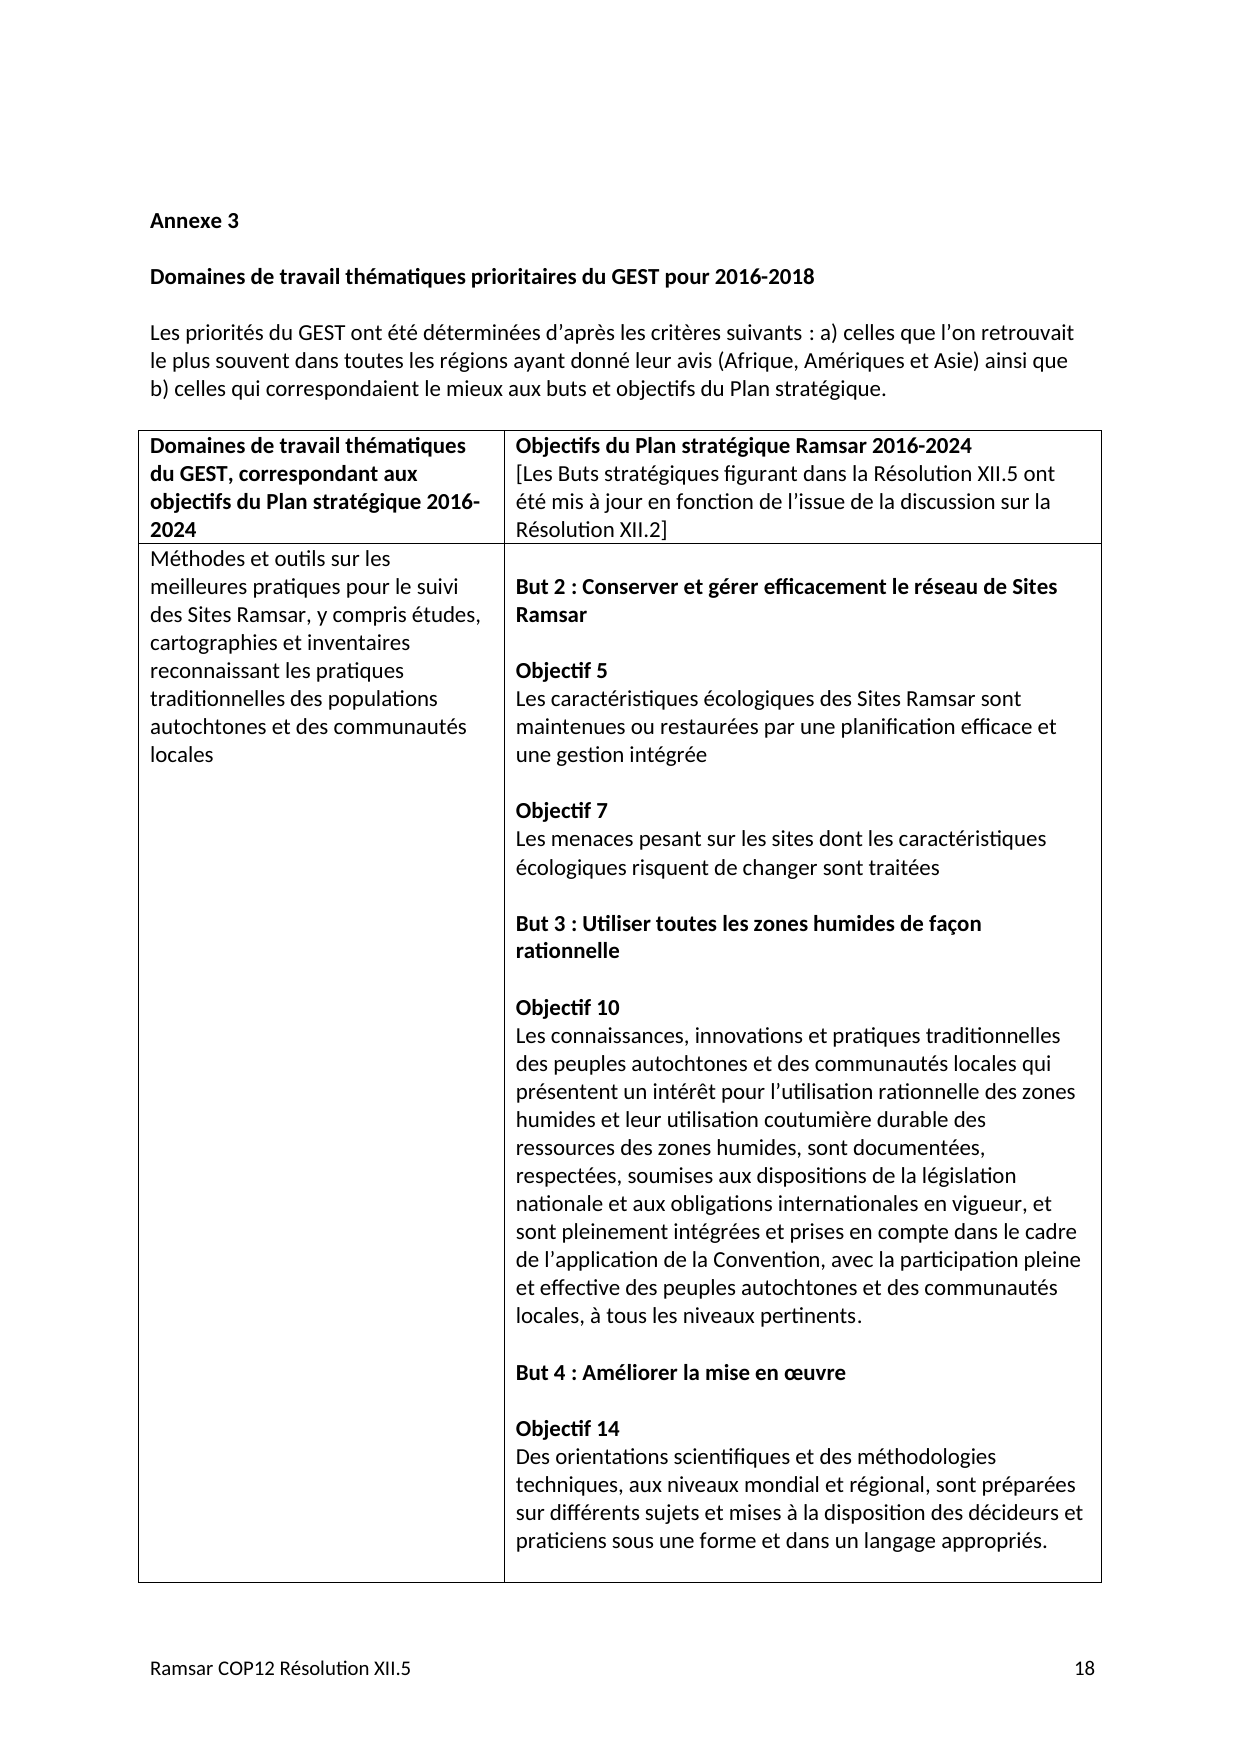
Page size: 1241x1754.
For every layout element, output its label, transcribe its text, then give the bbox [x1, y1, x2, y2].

text Annexe 3 [150, 206, 1090, 234]
table_header Objectifs du Plan stratégique Ramsar 2016-2024 [Les Buts stratégiques figurant dans la Résolution XII.5 ont été mis à jour en fonction de l’issue de la discussion sur la Résolution XII.2] [505, 431, 1101, 543]
text Les priorités du GEST ont été déterminées d’après les critères suivants : a) celles que l’on retrouvait le plus souvent dans toutes les régions ayant donné leur avis (Afrique, Amériques et Asie) ainsi que b) celles qui correspondaient le mieux aux buts et objectifs du Plan stratégique. [150, 318, 1090, 402]
table_cell Méthodes et outils sur les meilleures pratiques pour le suivi des Sites Ramsar, y compris études, cartographies et inventaires reconnaissant les pratiques traditionnelles des populations autochtones et des communautés locales [139, 544, 504, 1582]
table_cell But 2 : Conserver et gérer efficacement le réseau de Sites Ramsar Objectif 5 Les caractéristiques écologiques des Sites Ramsar sont maintenues ou restaurées par une planification efficace et une gestion intégrée Objectif 7 Les menaces pesant sur les sites dont les caractéristiques écologiques risquent de changer sont traitées But 3 : Utiliser toutes les zones humides de façon rationnelle Objectif 10 Les connaissances, innovations et pratiques traditionnelles des peuples autochtones et des communautés locales qui présentent un intérêt pour l’utilisation rationnelle des zones humides et leur utilisation coutumière durable des ressources des zones humides, sont documentées, respectées, soumises aux dispositions de la législation nationale et aux obligations internationales en vigueur, et sont pleinement intégrées et prises en compte dans le cadre de l’application de la Convention, avec la participation pleine et effective des peuples autochtones et des communautés locales, à tous les niveaux pertinents. But 4 : Améliorer la mise en œuvre Objectif 14 Des orientations scientifiques et des méthodologies techniques, aux niveaux mondial et régional, sont préparées sur différents sujets et mises à la disposition des décideurs et praticiens sous une forme et dans un langage appropriés. [505, 544, 1101, 1582]
text Domaines de travail thématiques prioritaires du GEST pour 2016-2018 [150, 262, 1090, 290]
table_header Domaines de travail thématiques du GEST, correspondant aux objectifs du Plan stratégique 2016-2024 [139, 431, 504, 543]
